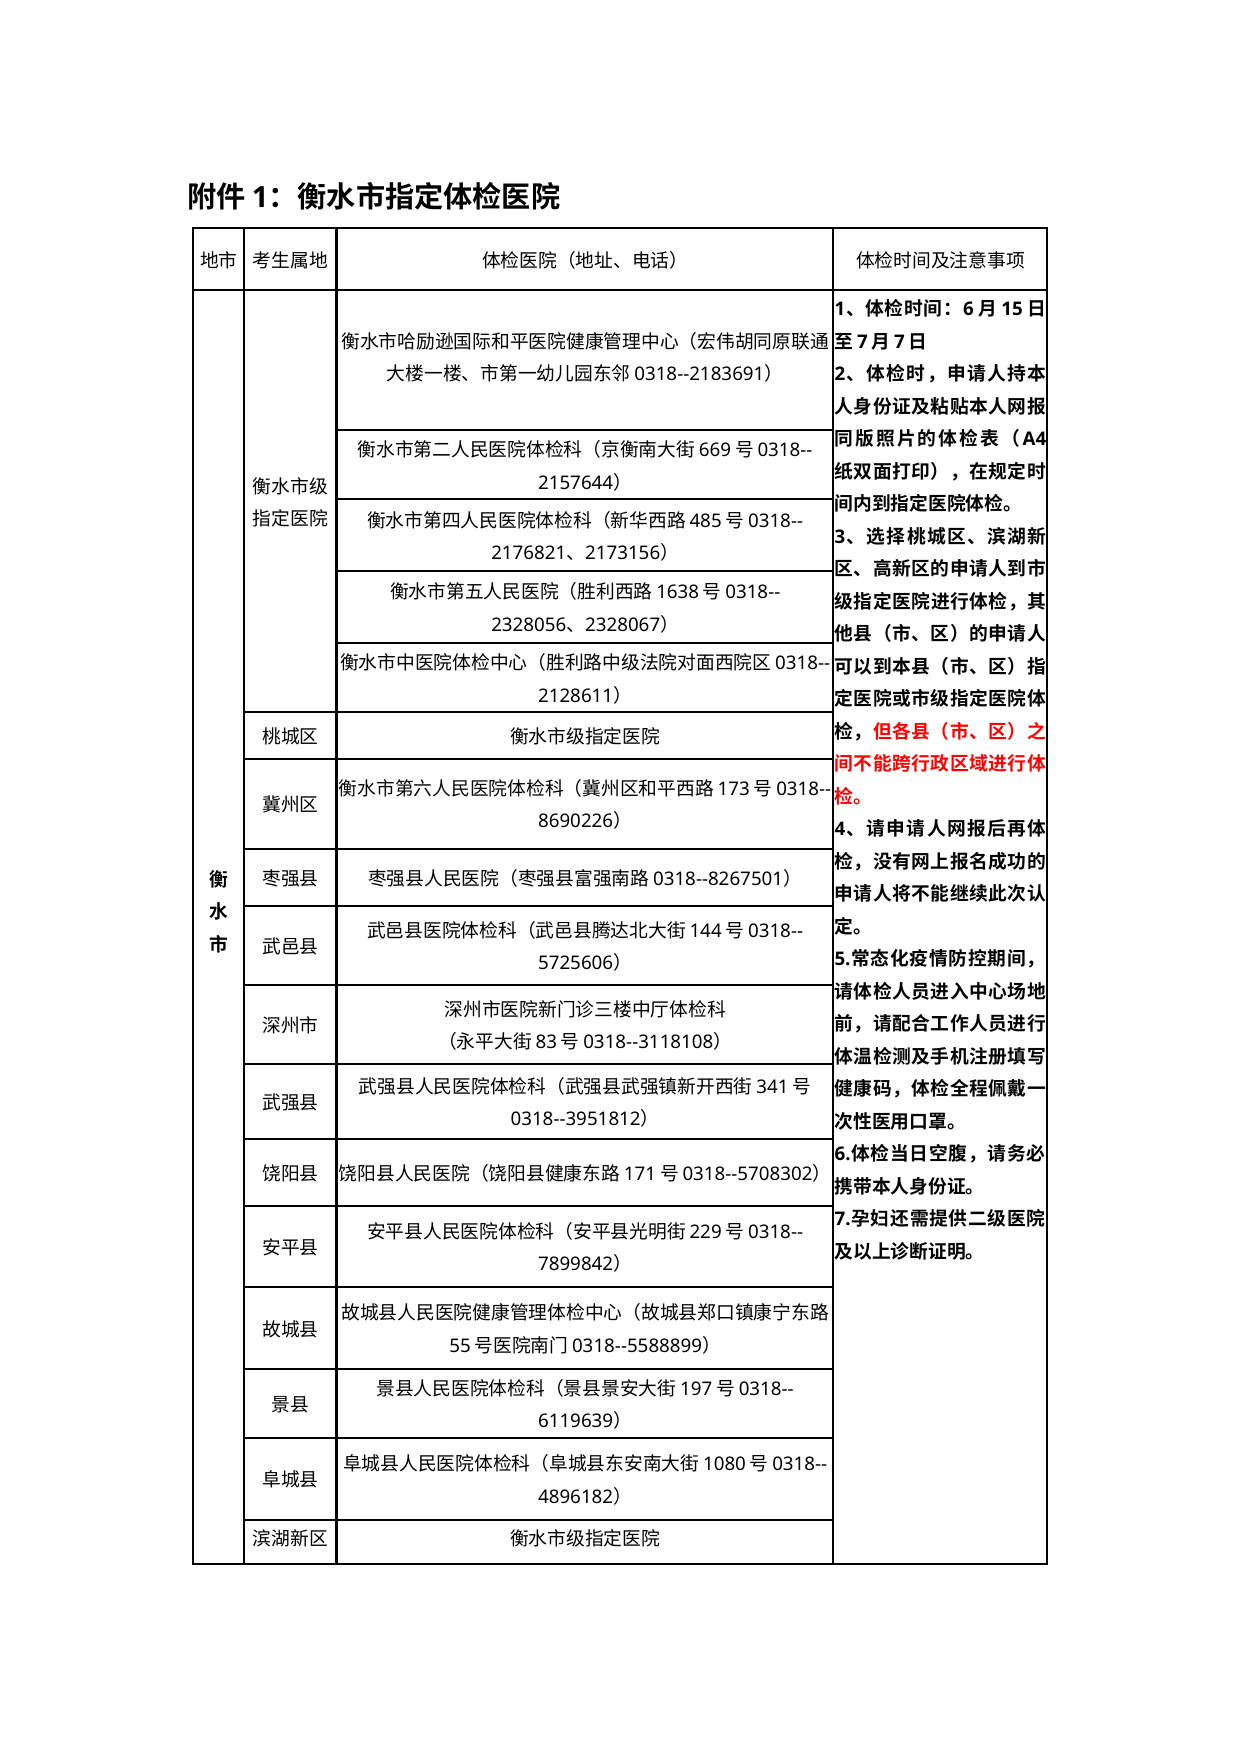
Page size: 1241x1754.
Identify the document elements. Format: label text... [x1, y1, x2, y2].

table_cell 衡水市第四人民医院体检科（新华西路485号0318--2176821、2173156） [338, 500, 832, 570]
table_cell 枣强县 [245, 850, 335, 905]
text 附件1：衡水市指定体检医院 [187, 162, 1053, 227]
table_header 体检医院（地址、电话） [338, 229, 832, 289]
table_cell 饶阳县 [245, 1140, 335, 1205]
table_cell 安平县 [245, 1207, 335, 1286]
table_header 考生属地 [245, 229, 335, 289]
table_cell 武强县人民医院体检科（武强县武强镇新开西街341号0318--3951812） [338, 1065, 832, 1138]
table_cell 衡水市级指定医院 [338, 1521, 832, 1563]
table_cell 衡水市哈励逊国际和平医院健康管理中心（宏伟胡同原联通大楼一楼、市第一幼儿园东邻0318--2183691） [338, 291, 832, 429]
table_cell 景县人民医院体检科（景县景安大街197号0318--6119639） [338, 1370, 832, 1437]
table_cell 深州市医院新门诊三楼中厅体检科 （永平大街83号0318--3118108） [338, 986, 832, 1063]
table_cell 1、体检时间：6月15日至7月7日 2、体检时，申请人持本人身份证及粘贴本人网报同版照片的体检表（A4纸双面打印），在规定时间内到指定医院体检。 3、选择桃城区、滨湖新区、高新区的申请人到市级指定医院进行体检，其他县（市、区）的申请人可以到本县（市、区）指定医院或市级指定医院体检，但各县（市、区）之间不能跨行政区域进行体检。 4、请申请人网报后再体检，没有网上报名成功的申请人将不能继续此次认定。 5.常态化疫情防控期间，请体检人员进入中心场地前，请配合工作人员进行体温检测及手机注册填写健康码，体检全程佩戴一次性医用口罩。 6.体检当日空腹，请务必携带本人身份证。 7.孕妇还需提供二级医院及以上诊断证明。 [834, 291, 1046, 1563]
table_cell 衡水市第五人民医院（胜利西路1638号0318--2328056、2328067） [338, 572, 832, 642]
table_cell 衡水市第二人民医院体检科（京衡南大街669号0318--2157644） [338, 431, 832, 498]
table_cell 衡水市级指定医院 [338, 713, 832, 757]
table_cell 枣强县人民医院（枣强县富强南路0318--8267501） [338, 850, 832, 905]
table_cell 深州市 [245, 986, 335, 1063]
table_cell 景县 [245, 1370, 335, 1437]
table_header 体检时间及注意事项 [834, 229, 1046, 289]
table_cell 阜城县人民医院体检科（阜城县东安南大街1080号0318--4896182） [338, 1439, 832, 1519]
table_cell 武邑县 [245, 907, 335, 984]
table_cell 安平县人民医院体检科（安平县光明街229号0318--7899842） [338, 1207, 832, 1286]
table_cell 衡水市级 指定医院 [245, 291, 335, 711]
table_cell 武邑县医院体检科（武邑县腾达北大街144号0318--5725606） [338, 907, 832, 984]
table_cell 饶阳县人民医院（饶阳县健康东路171号0318--5708302） [338, 1140, 832, 1205]
table_cell 武强县 [245, 1065, 335, 1138]
table_cell 冀州区 [245, 760, 335, 848]
table_cell 桃城区 [245, 713, 335, 757]
table_cell 衡 水 市 [194, 291, 243, 1563]
table_cell 滨湖新区 [245, 1521, 335, 1563]
table_cell 衡水市第六人民医院体检科（冀州区和平西路173号0318--8690226） [338, 760, 832, 848]
table_cell 故城县 [245, 1288, 335, 1368]
table_header 地市 [194, 229, 243, 289]
table_cell 故城县人民医院健康管理体检中心（故城县郑口镇康宁东路55号医院南门0318--5588899） [338, 1288, 832, 1368]
table_cell 阜城县 [245, 1439, 335, 1519]
table_cell 衡水市中医院体检中心（胜利路中级法院对面西院区0318--2128611） [338, 644, 832, 711]
